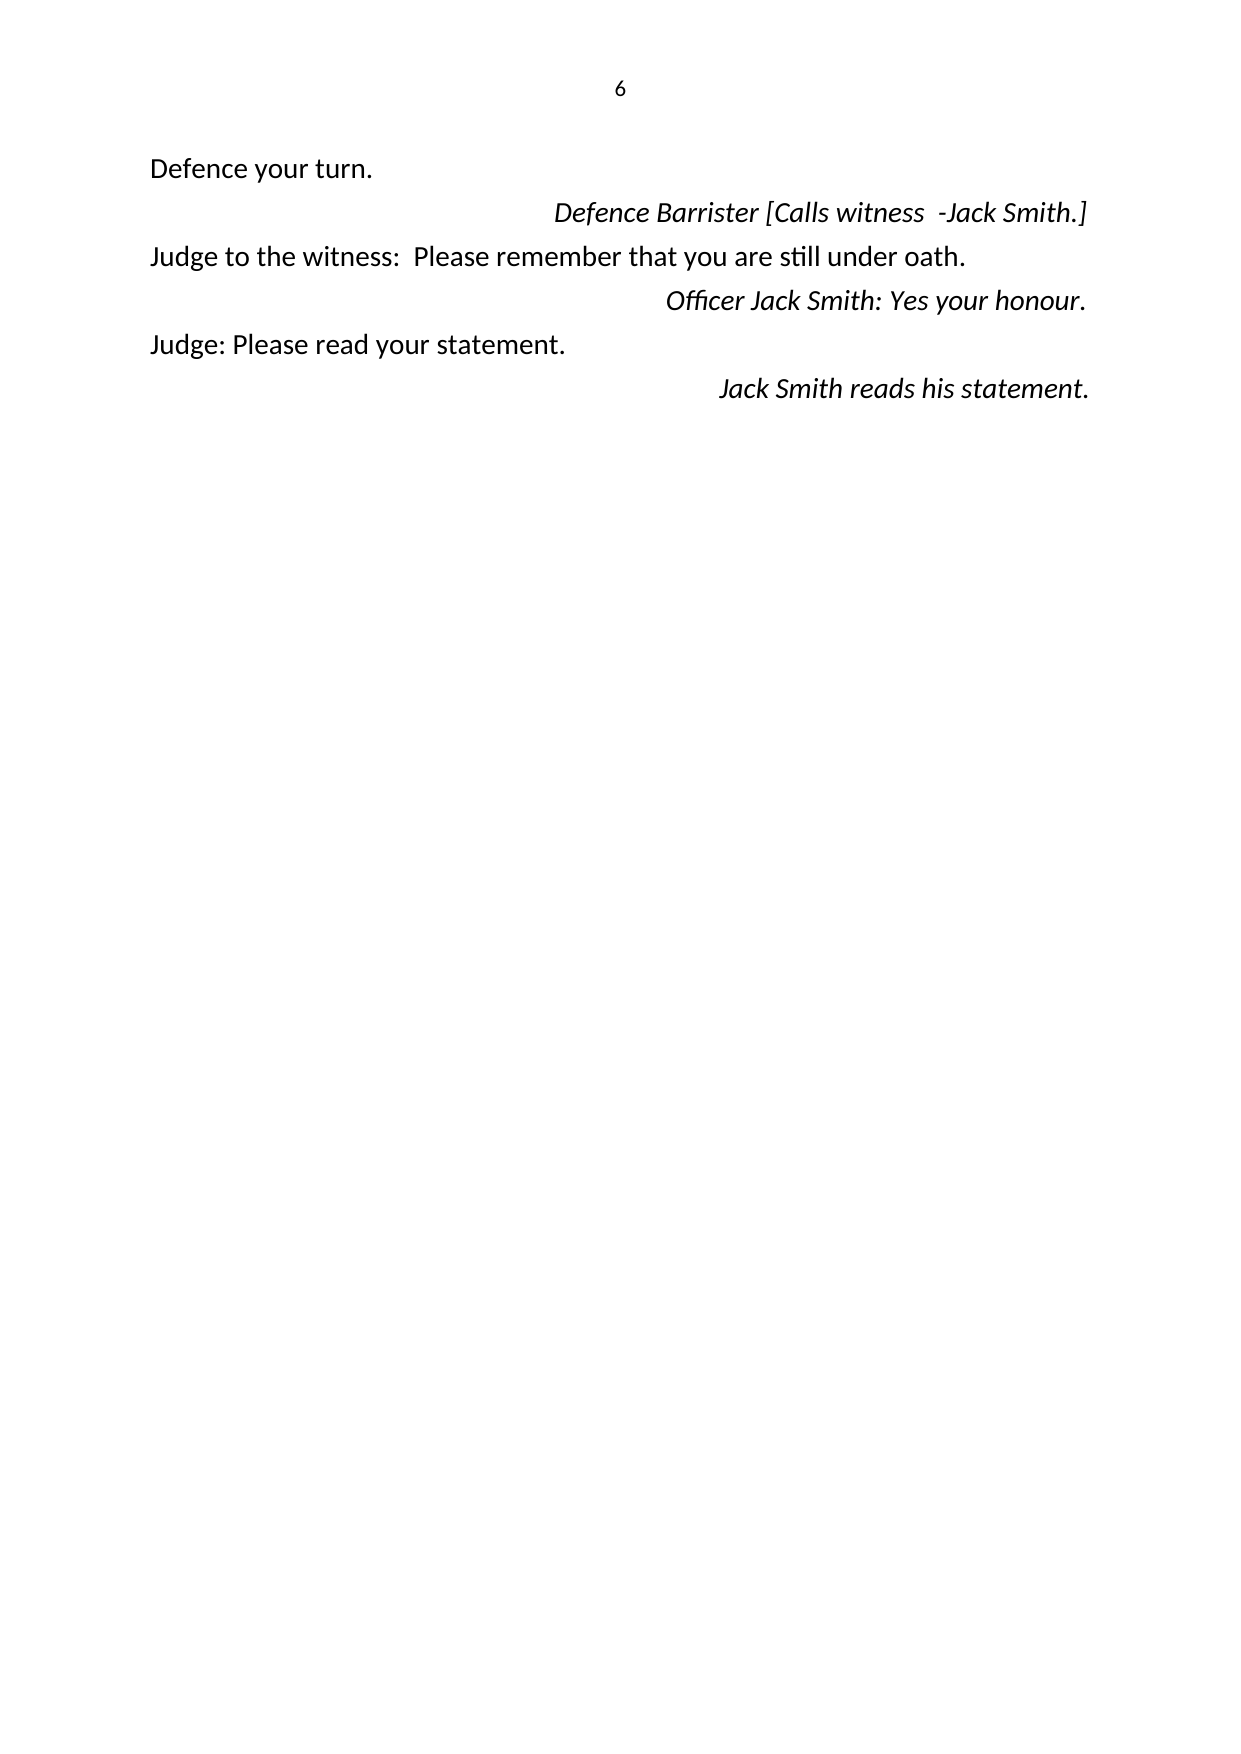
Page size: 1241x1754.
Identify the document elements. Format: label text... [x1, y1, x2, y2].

text Judge: Please read your statement. [150, 326, 1090, 362]
text Defence your turn. [150, 150, 1090, 186]
text Defence Barrister [Calls witness -Jack Smith.] [150, 194, 1090, 230]
text Judge to the witness: Please remember that you are still under oath. [150, 238, 1090, 274]
text Officer Jack Smith: Yes your honour. [150, 282, 1090, 318]
text Jack Smith reads his statement. [150, 370, 1090, 406]
